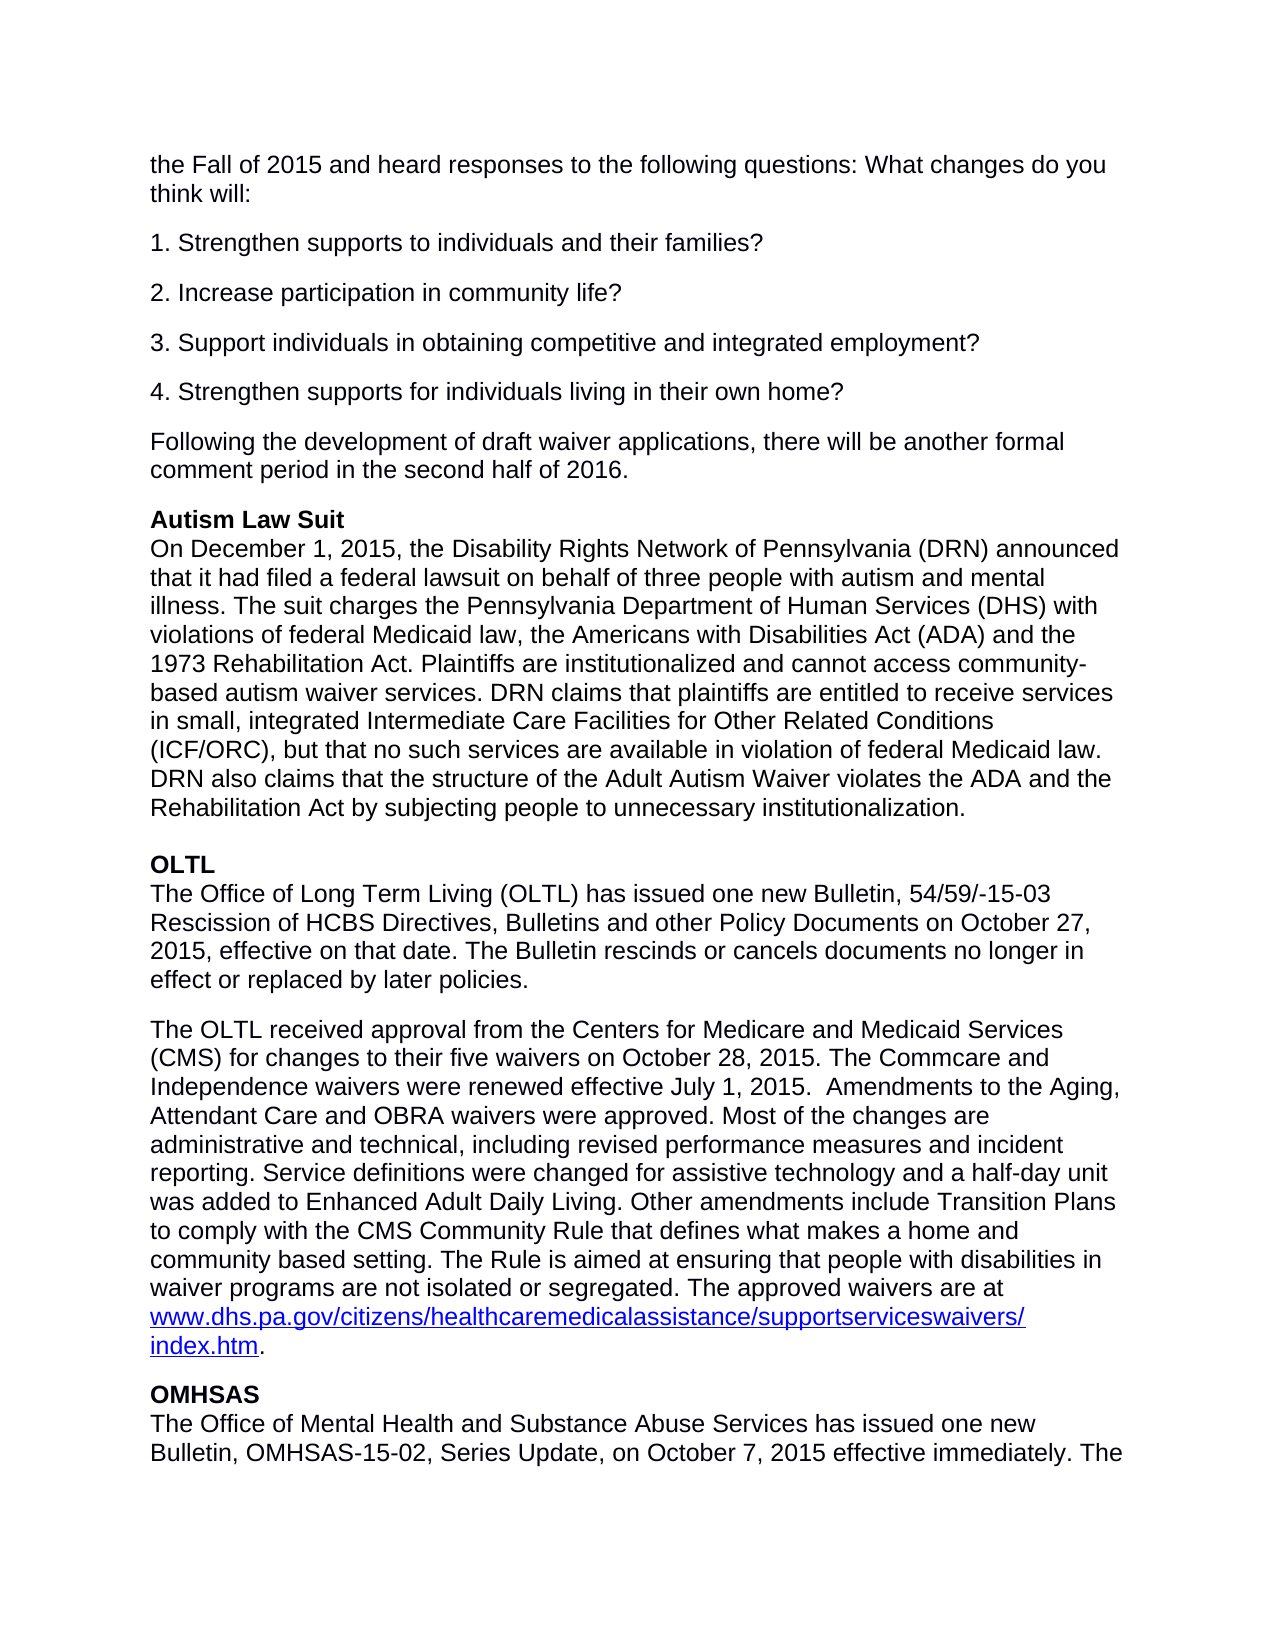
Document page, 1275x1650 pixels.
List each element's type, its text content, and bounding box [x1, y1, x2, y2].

text Following the development of draft waiver applications, there will be another formal comment period in the second half of 2016. [150, 427, 1125, 484]
text Autism Law Suit [150, 505, 1125, 534]
text OMHSAS [150, 1380, 1125, 1409]
text On December 1, 2015, the Disability Rights Network of Pennsylvania (DRN) announced that it had filed a federal lawsuit on behalf of three people with autism and mental illness. The suit charges the Pennsylvania Department of Human Services (DHS) with violations of federal Medicaid law, the Americans with Disabilities Act (ADA) and the 1973 Rehabilitation Act. Plaintiffs are institutionalized and cannot access community-based autism waiver services. DRN claims that plaintiffs are entitled to receive services in small, integrated Intermediate Care Facilities for Other Related Conditions (ICF/ORC), but that no such services are available in violation of federal Medicaid law. DRN also claims that the structure of the Adult Autism Waiver violates the ADA and the Rehabilitation Act by subjecting people to unnecessary institutionalization. [150, 534, 1125, 821]
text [150, 150, 1125, 207]
text 1. Strengthen supports to individuals and their families? [150, 228, 1125, 257]
text 2. Increase participation in community life? [150, 278, 1125, 307]
text 3. Support individuals in obtaining competitive and integrated employment? [150, 327, 1125, 356]
text OLTL [150, 850, 1125, 879]
text The OLTL received approval from the Centers for Medicare and Medicaid Services (CMS) for changes to their five waivers on October 28, 2015. The Commcare and Independence waivers were renewed effective July 1, 2015. Amendments to the Aging, Attendant Care and OBRA waivers were approved. Most of the changes are administrative and technical, including revised performance measures and incident reporting. Service definitions were changed for assistive technology and a half-day unit was added to Enhanced Adult Daily Living. Other amendments include Transition Plans to comply with the CMS Community Rule that defines what makes a home and community based setting. The Rule is aimed at ensuring that people with disabilities in waiver programs are not isolated or segregated. The approved waivers are at www.dhs.pa.gov/citizens/healthcaremedicalassistance/supportserviceswaivers/index.htm. [150, 1014, 1125, 1359]
text 4. Strengthen supports for individuals living in their own home? [150, 377, 1125, 406]
text The Office of Long Term Living (OLTL) has issued one new Bulletin, 54/59/-15-03 Rescission of HCBS Directives, Bulletins and other Policy Documents on October 27, 2015, effective on that date. The Bulletin rescinds or cancels documents no longer in effect or replaced by later policies. [150, 879, 1125, 994]
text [150, 1409, 1125, 1467]
